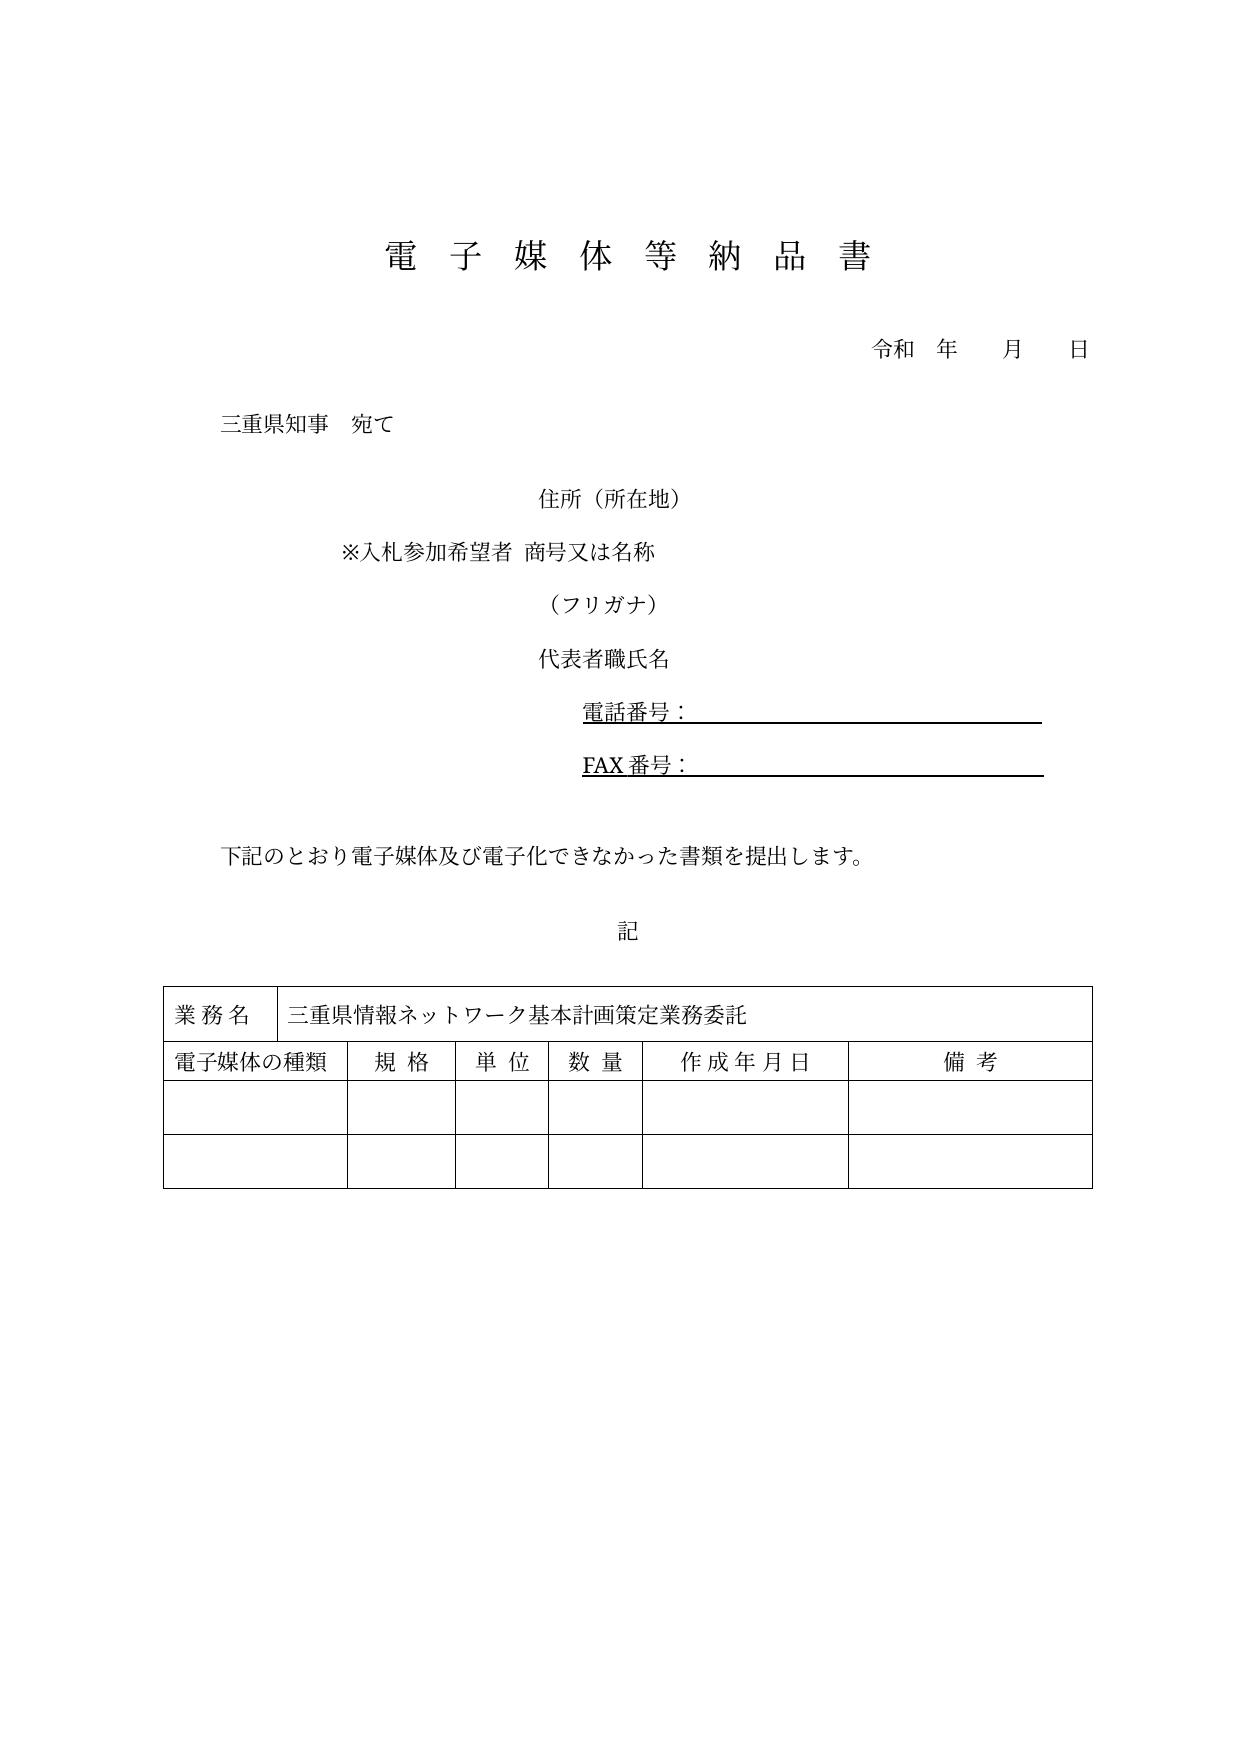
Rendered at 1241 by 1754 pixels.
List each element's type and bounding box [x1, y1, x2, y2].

table_header [113, 217, 1144, 1529]
